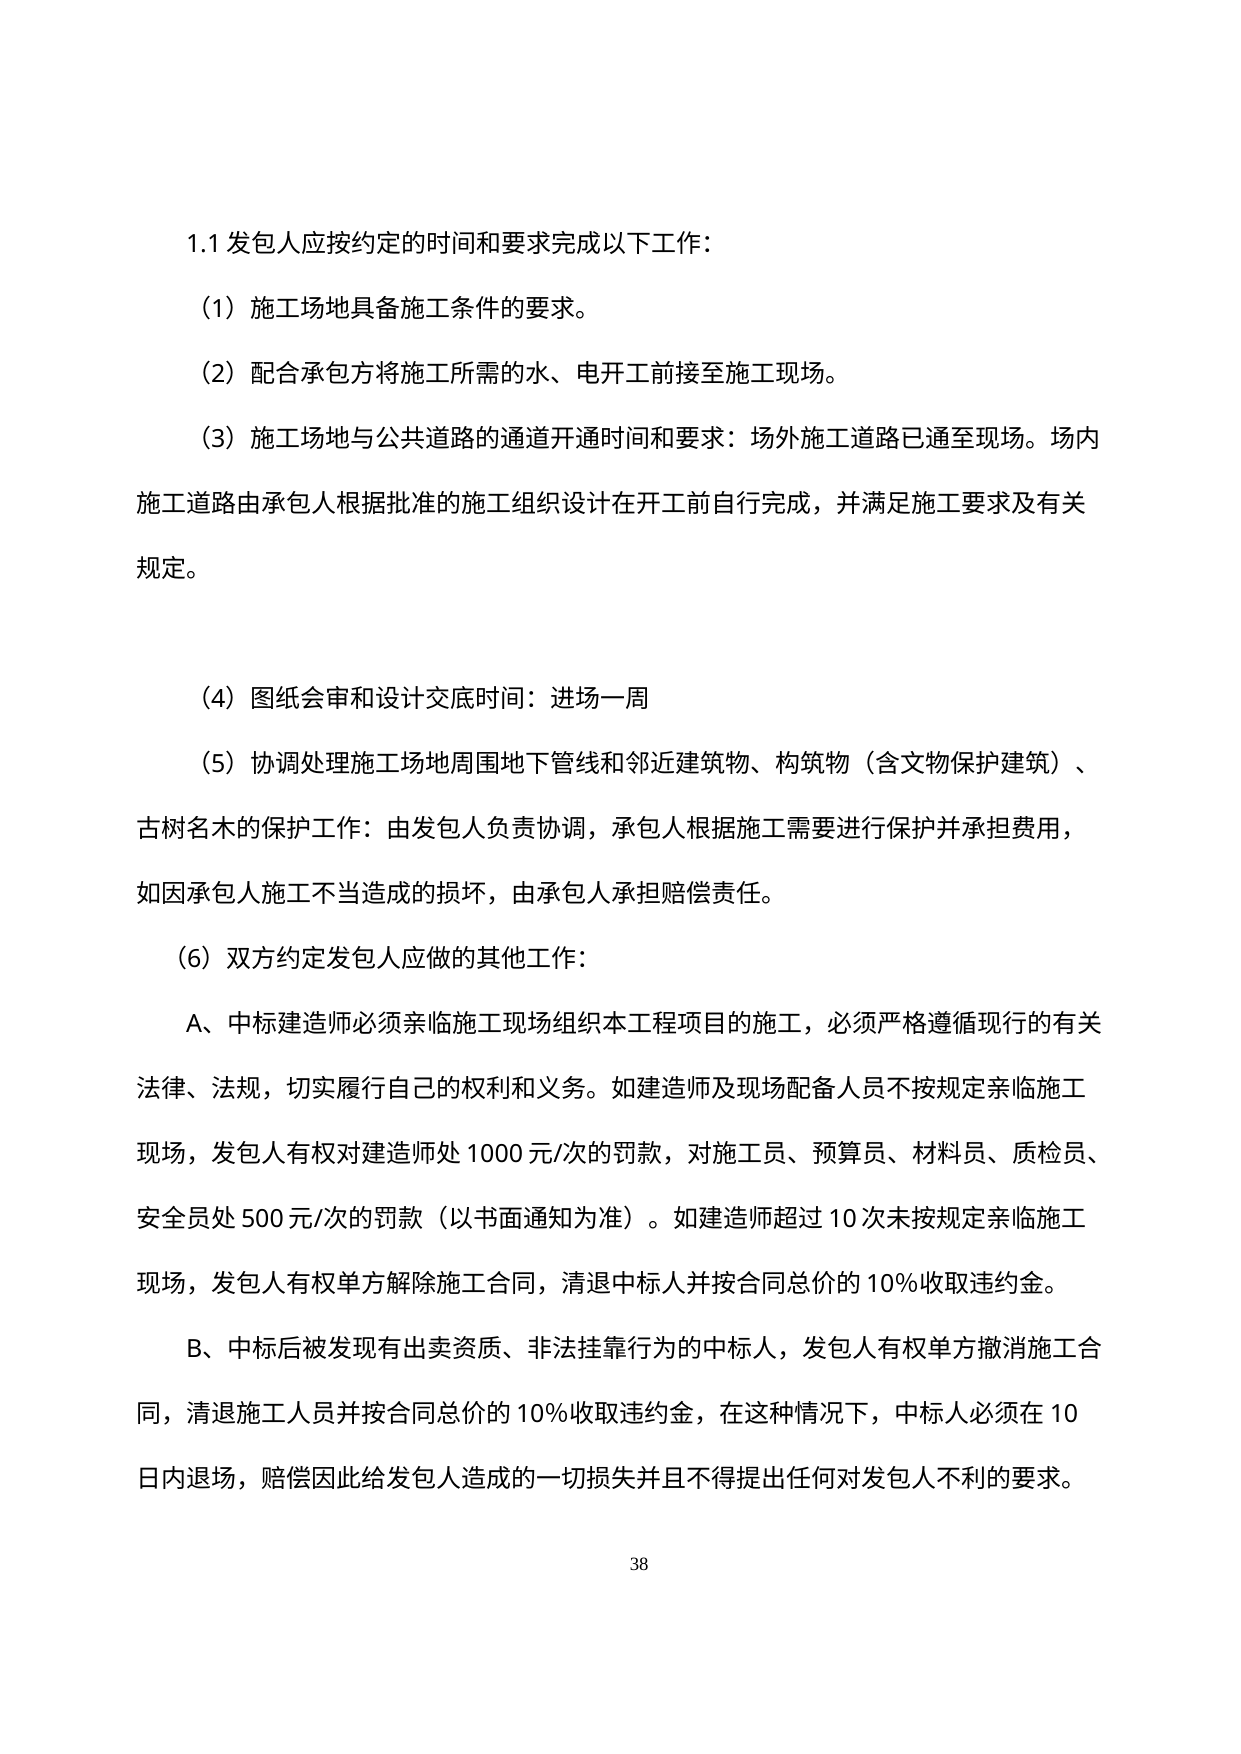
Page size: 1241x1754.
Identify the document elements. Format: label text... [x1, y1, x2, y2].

text B、中标后被发现有出卖资质、非法挂靠行为的中标人，发包人有权单方撤消施工合同，清退施工人员并按合同总价的10％收取违约金，在这种情况下，中标人必须在10日内退场，赔偿因此给发包人造成的一切损失并且不得提出任何对发包人不利的要求。 [136, 1314, 1104, 1509]
text A、中标建造师必须亲临施工现场组织本工程项目的施工，必须严格遵循现行的有关法律、法规，切实履行自己的权利和义务。如建造师及现场配备人员不按规定亲临施工现场，发包人有权对建造师处1000元/次的罚款，对施工员、预算员、材料员、质检员、安全员处500元/次的罚款（以书面通知为准）。如建造师超过10次未按规定亲临施工现场，发包人有权单方解除施工合同，清退中标人并按合同总价的10％收取违约金。 [136, 989, 1104, 1314]
text （5）协调处理施工场地周围地下管线和邻近建筑物、构筑物（含文物保护建筑）、古树名木的保护工作：由发包人负责协调，承包人根据施工需要进行保护并承担费用，如因承包人施工不当造成的损坏，由承包人承担赔偿责任。 （6）双方约定发包人应做的其他工作： [136, 729, 1104, 989]
text （3）施工场地与公共道路的通道开通时间和要求：场外施工道路已通至现场。场内施工道路由承包人根据批准的施工组织设计在开工前自行完成，并满足施工要求及有关规定。 [136, 404, 1104, 664]
text （4）图纸会审和设计交底时间：进场一周 [136, 664, 1104, 729]
text 1.1发包人应按约定的时间和要求完成以下工作： （1）施工场地具备施工条件的要求。 （2）配合承包方将施工所需的水、电开工前接至施工现场。 [136, 209, 1104, 404]
